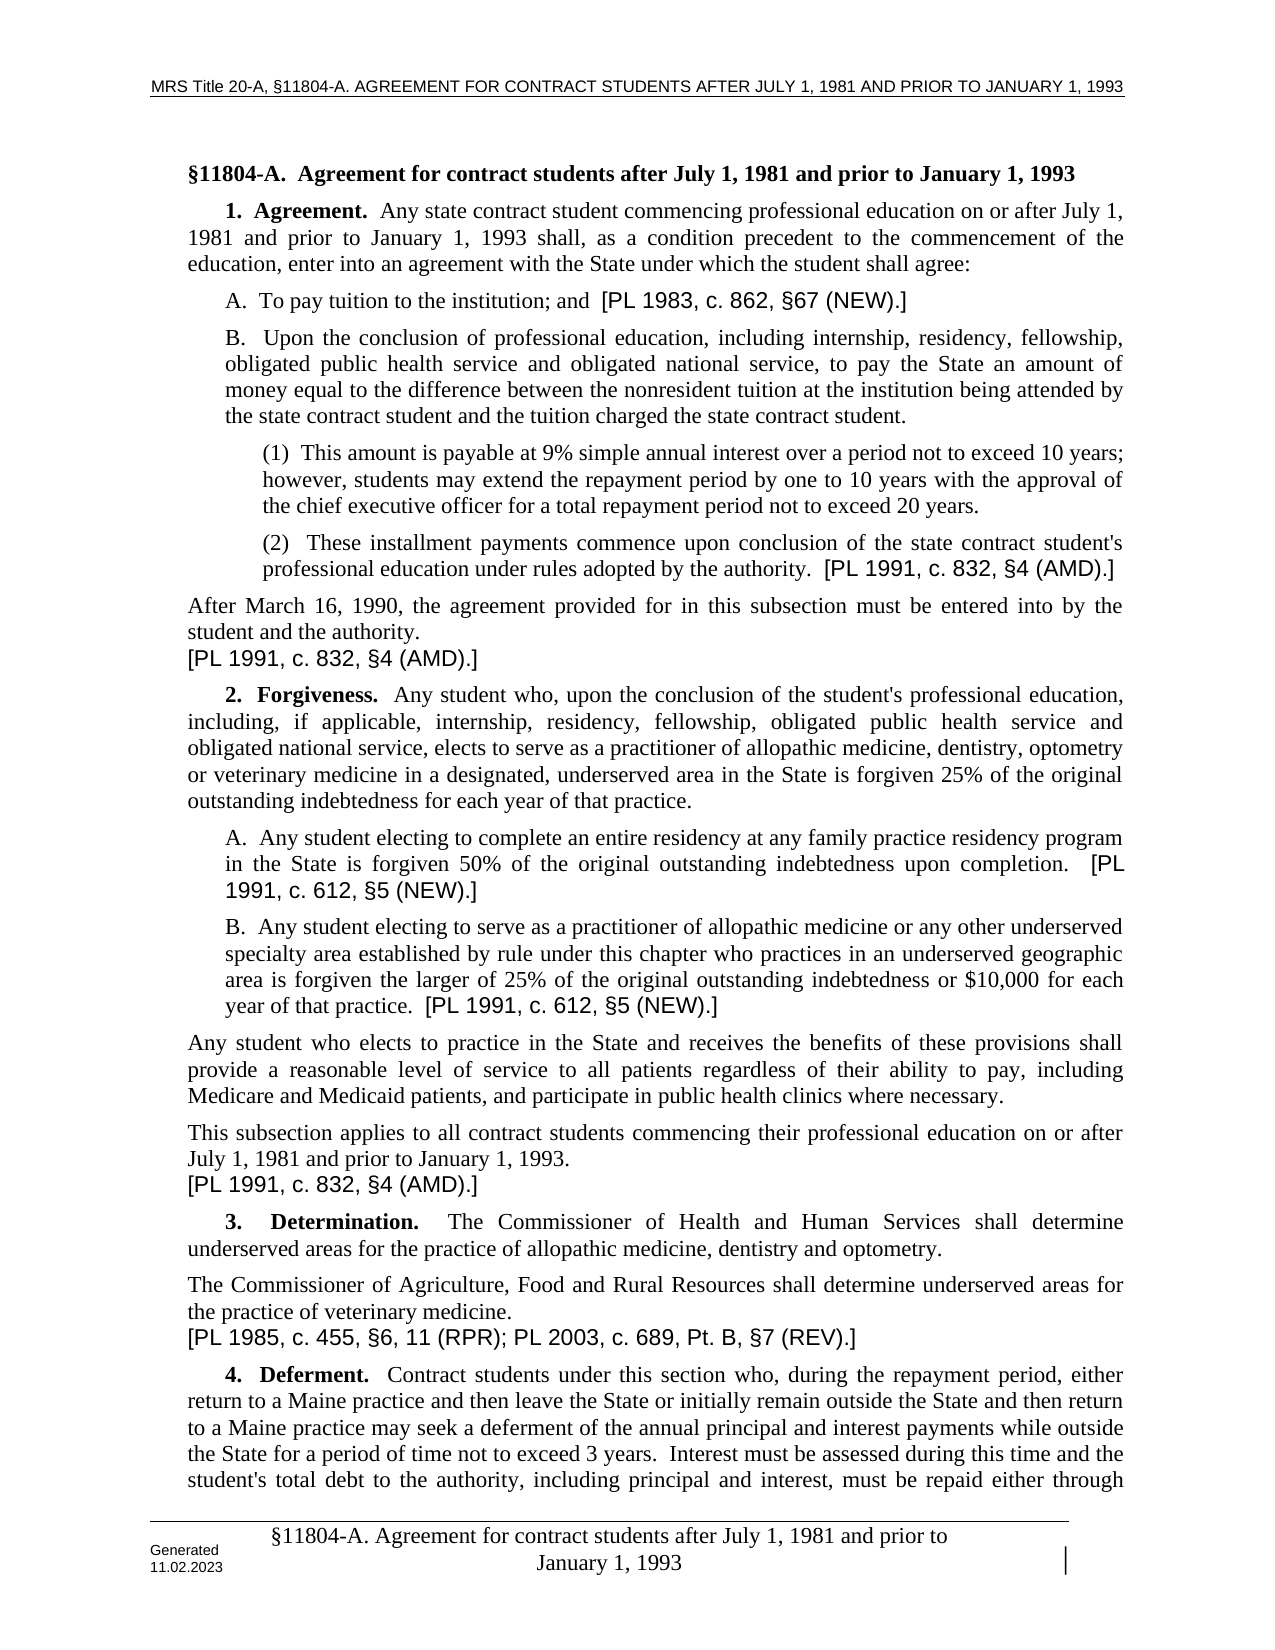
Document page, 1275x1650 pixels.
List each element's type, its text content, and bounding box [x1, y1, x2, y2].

text 3. Determination. The Commissioner of Health and Human Services shall determine underserved areas for the practice of allopathic medicine, dentistry and optometry. [187, 1208, 1125, 1261]
text (1) This amount is payable at 9% simple annual interest over a period not to exceed 10 years; however, students may extend the repayment period by one to 10 years with the approval of the chief executive officer for a total repayment period not to exceed 20 years. [262, 439, 1125, 518]
text A. Any student electing to complete an entire residency at any family practice residency program in the State is forgiven 50% of the original outstanding indebtedness upon completion. [PL 1991, c. 612, §5 (NEW).] [225, 824, 1125, 903]
text A. To pay tuition to the institution; and [PL 1983, c. 862, §67 (NEW).] [225, 287, 1125, 313]
text B. Any student electing to serve as a practitioner of allopathic medicine or any other underserved specialty area established by rule under this chapter who practices in an underserved geographic area is forgiven the larger of 25% of the original outstanding indebtedness or $10,000 for each year of that practice. [PL 1991, c. 612, §5 (NEW).] [225, 913, 1125, 1019]
text [PL 1985, c. 455, §6, 11 (RPR); PL 2003, c. 689, Pt. B, §7 (REV).] [187, 1324, 1125, 1350]
text (2) These installment payments commence upon conclusion of the state contract student's professional education under rules adopted by the authority. [PL 1991, c. 832, §4 (AMD).] [262, 529, 1125, 582]
text The Commissioner of Agriculture, Food and Rural Resources shall determine underserved areas for the practice of veterinary medicine. [187, 1271, 1125, 1324]
text B. Upon the conclusion of professional education, including internship, residency, fellowship, obligated public health service and obligated national service, to pay the State an amount of money equal to the difference between the nonresident tuition at the institution being attended by the state contract student and the tuition charged the state contract student. [225, 323, 1125, 429]
text 1. Agreement. Any state contract student commencing professional education on or after July 1, 1981 and prior to January 1, 1993 shall, as a condition precedent to the commencement of the education, enter into an agreement with the State under which the student shall agree: [187, 197, 1125, 276]
text After March 16, 1990, the agreement provided for in this subsection must be entered into by the student and the authority. [187, 592, 1125, 645]
text 2. Forgiveness. Any student who, upon the conclusion of the student's professional education, including, if applicable, internship, residency, fellowship, obligated public health service and obligated national service, elects to serve as a practitioner of allopathic medicine, dentistry, optometry or veterinary medicine in a designated, underserved area in the State is forgiven 25% of the original outstanding indebtedness for each year of that practice. [187, 682, 1125, 813]
text [PL 1991, c. 832, §4 (AMD).] [187, 1171, 1125, 1198]
text Any student who elects to practice in the State and receives the benefits of these provisions shall provide a reasonable level of service to all patients regardless of their ability to pay, including Medicare and Medicaid patients, and participate in public health clinics where necessary. [187, 1029, 1125, 1108]
text §11804-A. Agreement for contract students after July 1, 1981 and prior to January 1, 1993 [187, 160, 1125, 187]
text [PL 1991, c. 832, §4 (AMD).] [187, 645, 1125, 671]
text This subsection applies to all contract students commencing their professional education on or after July 1, 1981 and prior to January 1, 1993. [187, 1119, 1125, 1171]
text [187, 1361, 1125, 1493]
